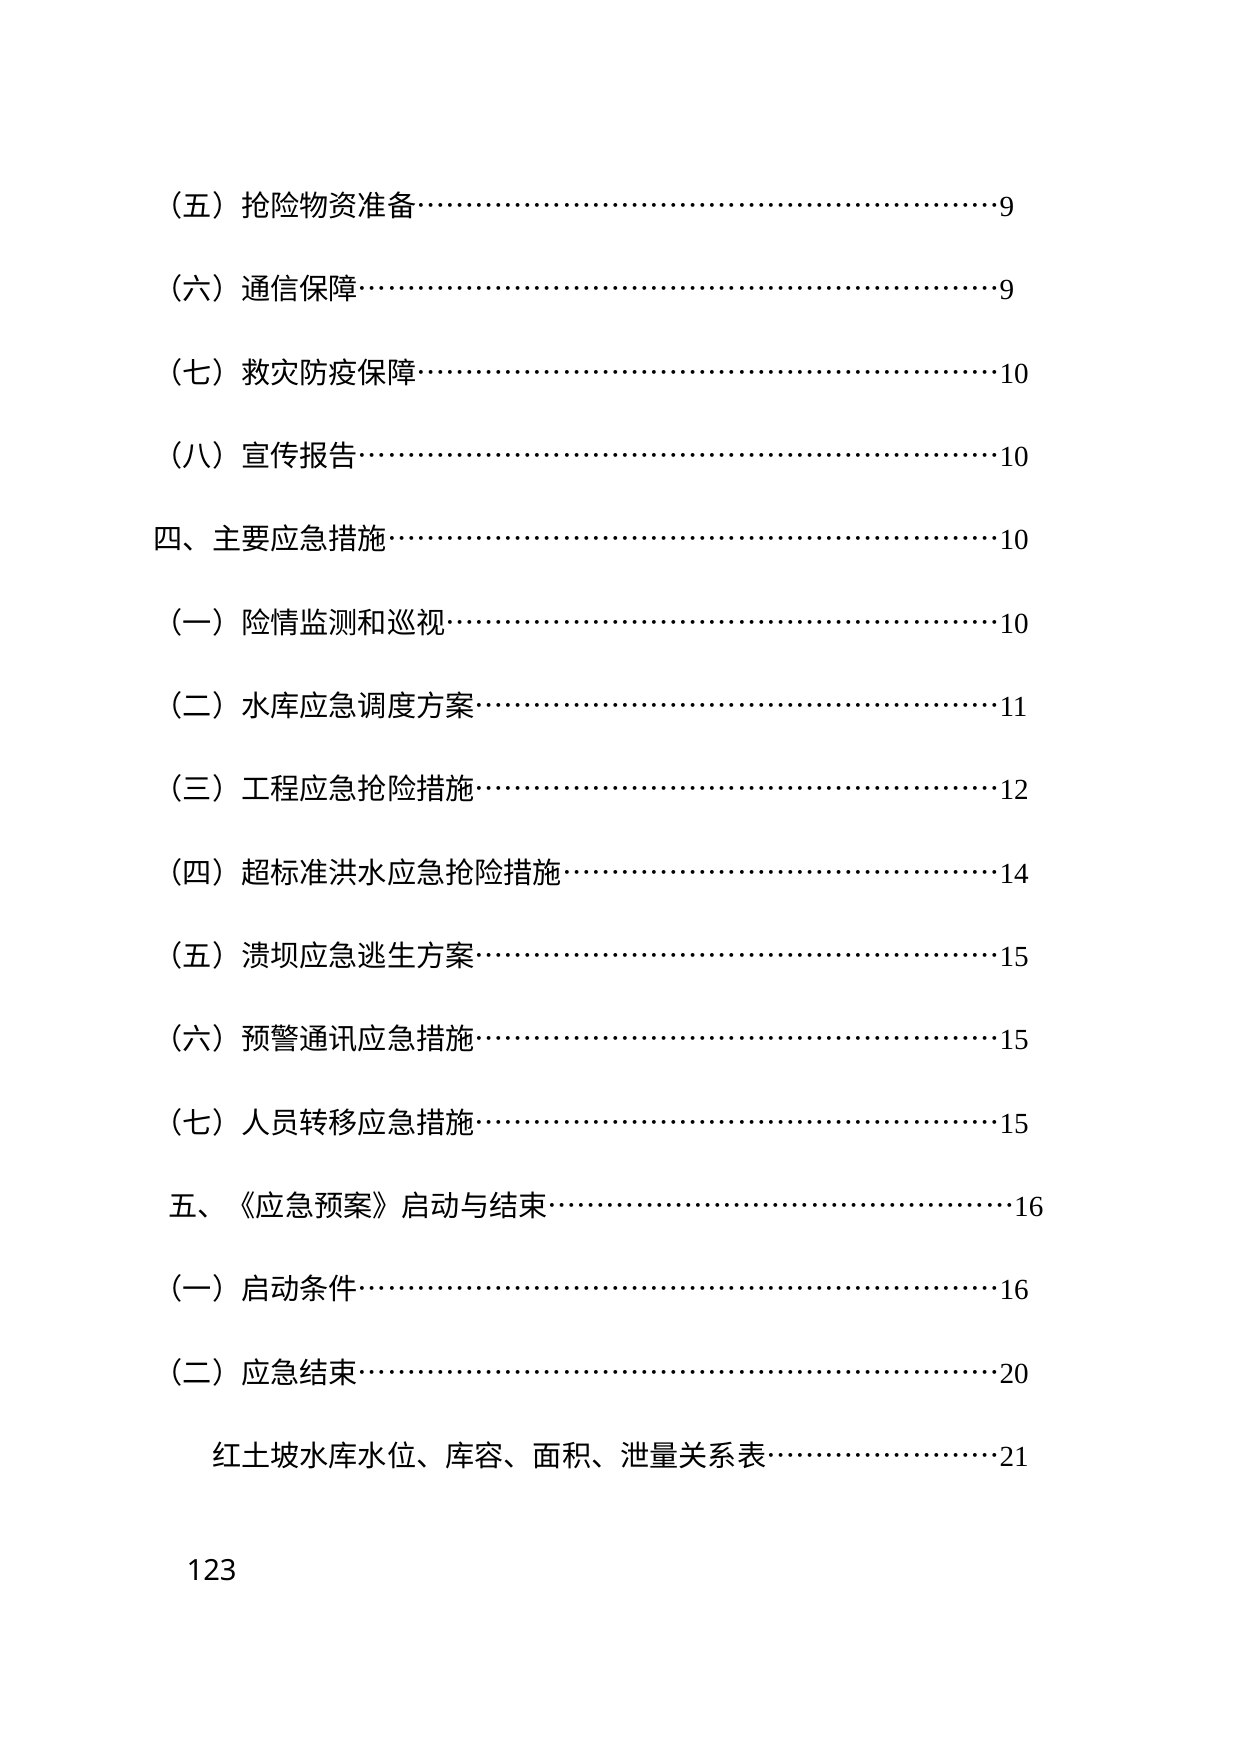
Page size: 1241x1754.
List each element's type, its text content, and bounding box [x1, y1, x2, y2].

text 四、主要应急措施………………………………………………………10 [153, 495, 1087, 579]
text （四）超标准洪水应急抢险措施………………………………………14 [153, 829, 1087, 912]
text （七）人员转移应急措施………………………………………………15 [153, 1079, 1087, 1162]
text （三）工程应急抢险措施………………………………………………12 [153, 745, 1087, 829]
text （六）通信保障…………………………………………………………9 [153, 245, 1087, 329]
text （二）应急结束…………………………………………………………20 [153, 1329, 1087, 1412]
text （二）水库应急调度方案………………………………………………11 [153, 662, 1087, 745]
text （一）启动条件…………………………………………………………16 [153, 1245, 1087, 1329]
text （五）抢险物资准备……………………………………………………9 [153, 162, 1087, 245]
text （七）救灾防疫保障……………………………………………………10 [153, 329, 1087, 412]
text （六）预警通讯应急措施………………………………………………15 [153, 995, 1087, 1079]
text （五）溃坝应急逃生方案………………………………………………15 [153, 912, 1087, 995]
text （一）险情监测和巡视…………………………………………………10 [153, 579, 1087, 662]
text 五、《应急预案》启动与结束…………………………………………16 [153, 1162, 1087, 1245]
text （八）宣传报告…………………………………………………………10 [153, 412, 1087, 495]
text 红土坡水库水位、库容、面积、泄量关系表……………………21 [153, 1412, 1087, 1495]
